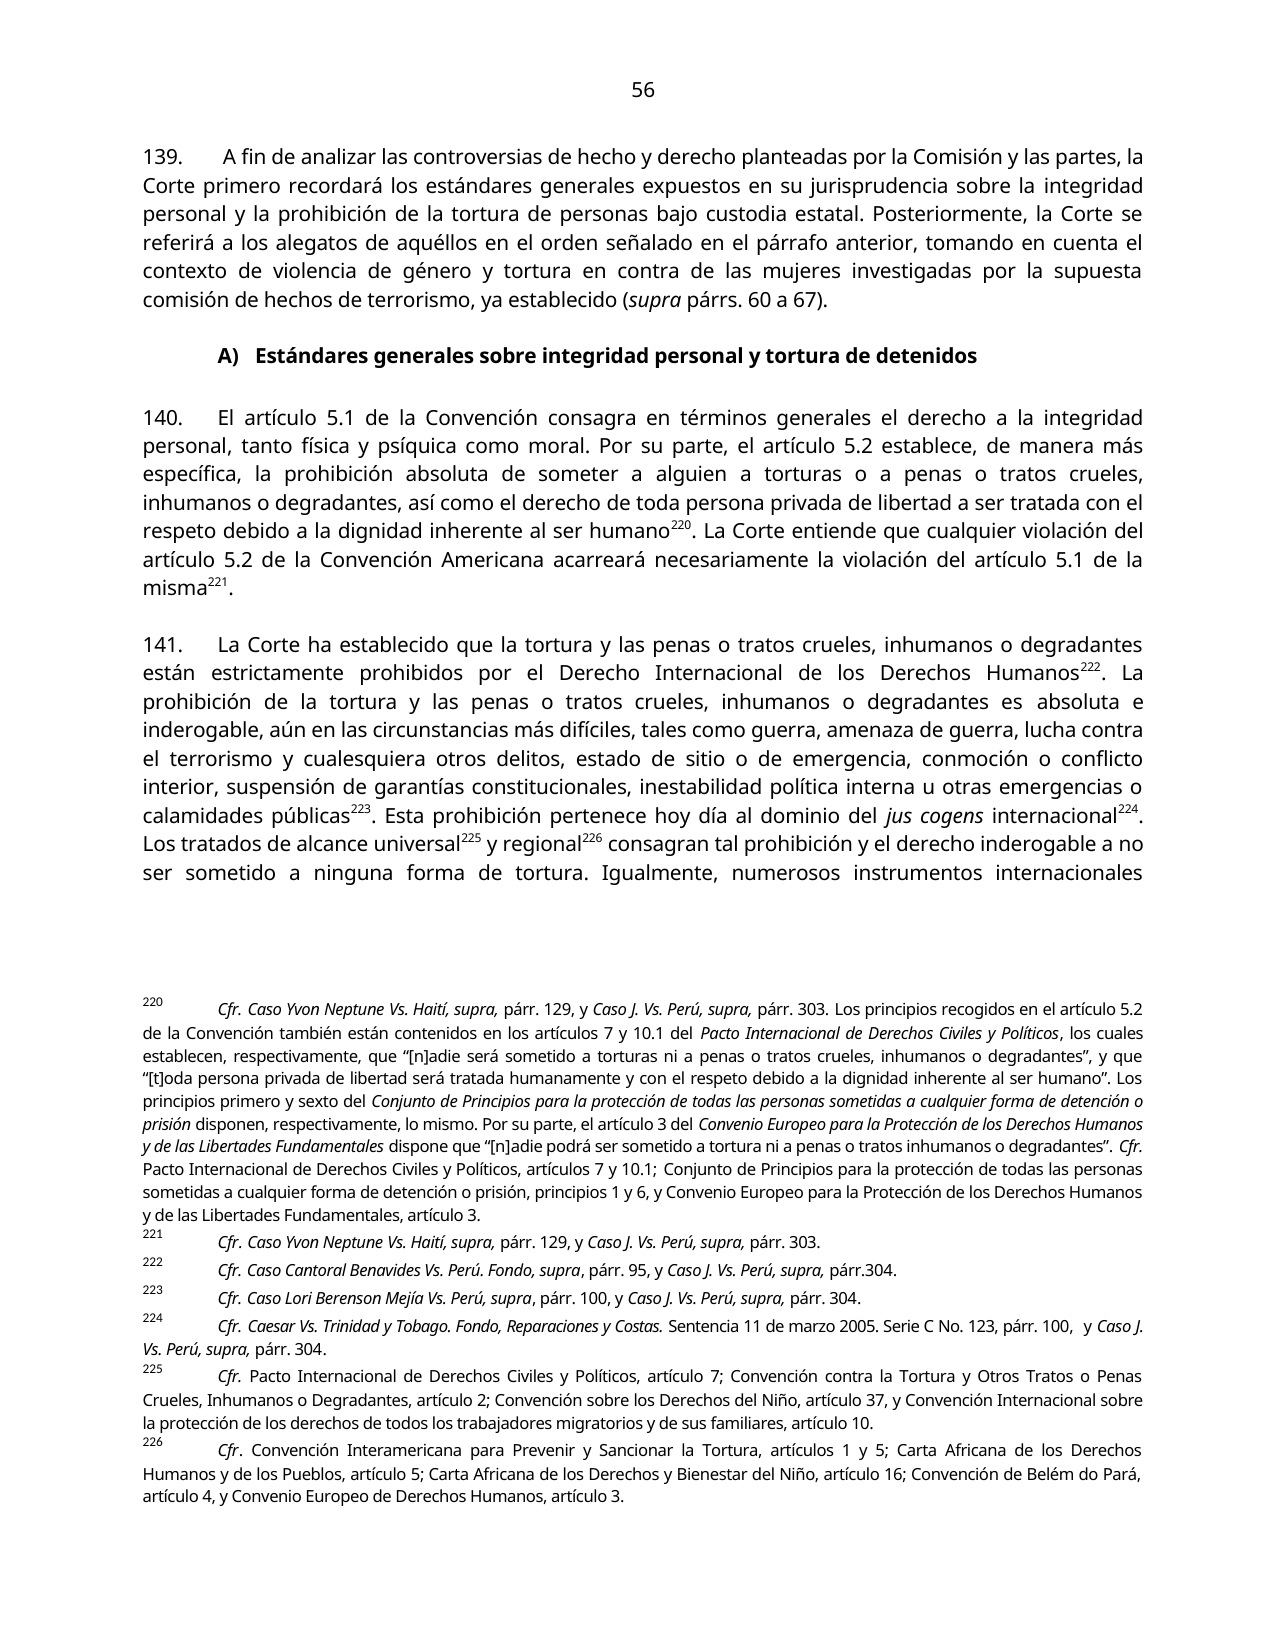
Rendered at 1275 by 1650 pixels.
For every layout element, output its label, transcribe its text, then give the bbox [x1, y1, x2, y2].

list El artículo 5.1 de la Convención consagra en términos generales el derecho a la integridad personal, tanto física y psíquica como moral. Por su parte, el artículo 5.2 establece, de manera más específica, la prohibición absoluta de someter a alguien a torturas o a penas o tratos crueles, inhumanos o degradantes, así como el derecho de toda persona privada de libertad a ser tratada con el respeto debido a la dignidad inherente al ser humano. La Corte entiende que cualquier violación del artículo 5.2 de la Convención Americana acarreará necesariamente la violación del artículo 5.1 de la misma. [142, 403, 1144, 602]
subtitle Estándares generales sobre integridad personal y tortura de detenidos [217, 342, 1144, 370]
list A fin de analizar las controversias de hecho y derecho planteadas por la Comisión y las partes, la Corte primero recordará los estándares generales expuestos en su jurisprudencia sobre la integridad personal y la prohibición de la tortura de personas bajo custodia estatal. Posteriormente, la Corte se referirá a los alegatos de aquéllos en el orden señalado en el párrafo anterior, tomando en cuenta el contexto de violencia de género y tortura en contra de las mujeres investigadas por la supuesta comisión de hechos de terrorismo, ya establecido (supra párrs. 60 a 67). [142, 142, 1144, 313]
list La Corte ha establecido que la tortura y las penas o tratos crueles, inhumanos o degradantes están estrictamente prohibidos por el Derecho Internacional de los Derechos Humanos. La prohibición de la tortura y las penas o tratos crueles, inhumanos o degradantes es absoluta e inderogable, aún en las circunstancias más difíciles, tales como guerra, amenaza de guerra, lucha contra el terrorismo y cualesquiera otros delitos, estado de sitio o de emergencia, conmoción o conflicto interior, suspensión de garantías constitucionales, inestabilidad política interna u otras emergencias o calamidades públicas. Esta prohibición pertenece hoy día al dominio del jus cogens internacional. Los tratados de alcance universal y regional consagran tal prohibición y el derecho inderogable a no ser sometido a ninguna forma de tortura. Igualmente, numerosos instrumentos internacionales consagran ese derecho y reiteran la misma prohibición, incluso bajo el derecho internacional humanitario. [142, 630, 1144, 914]
